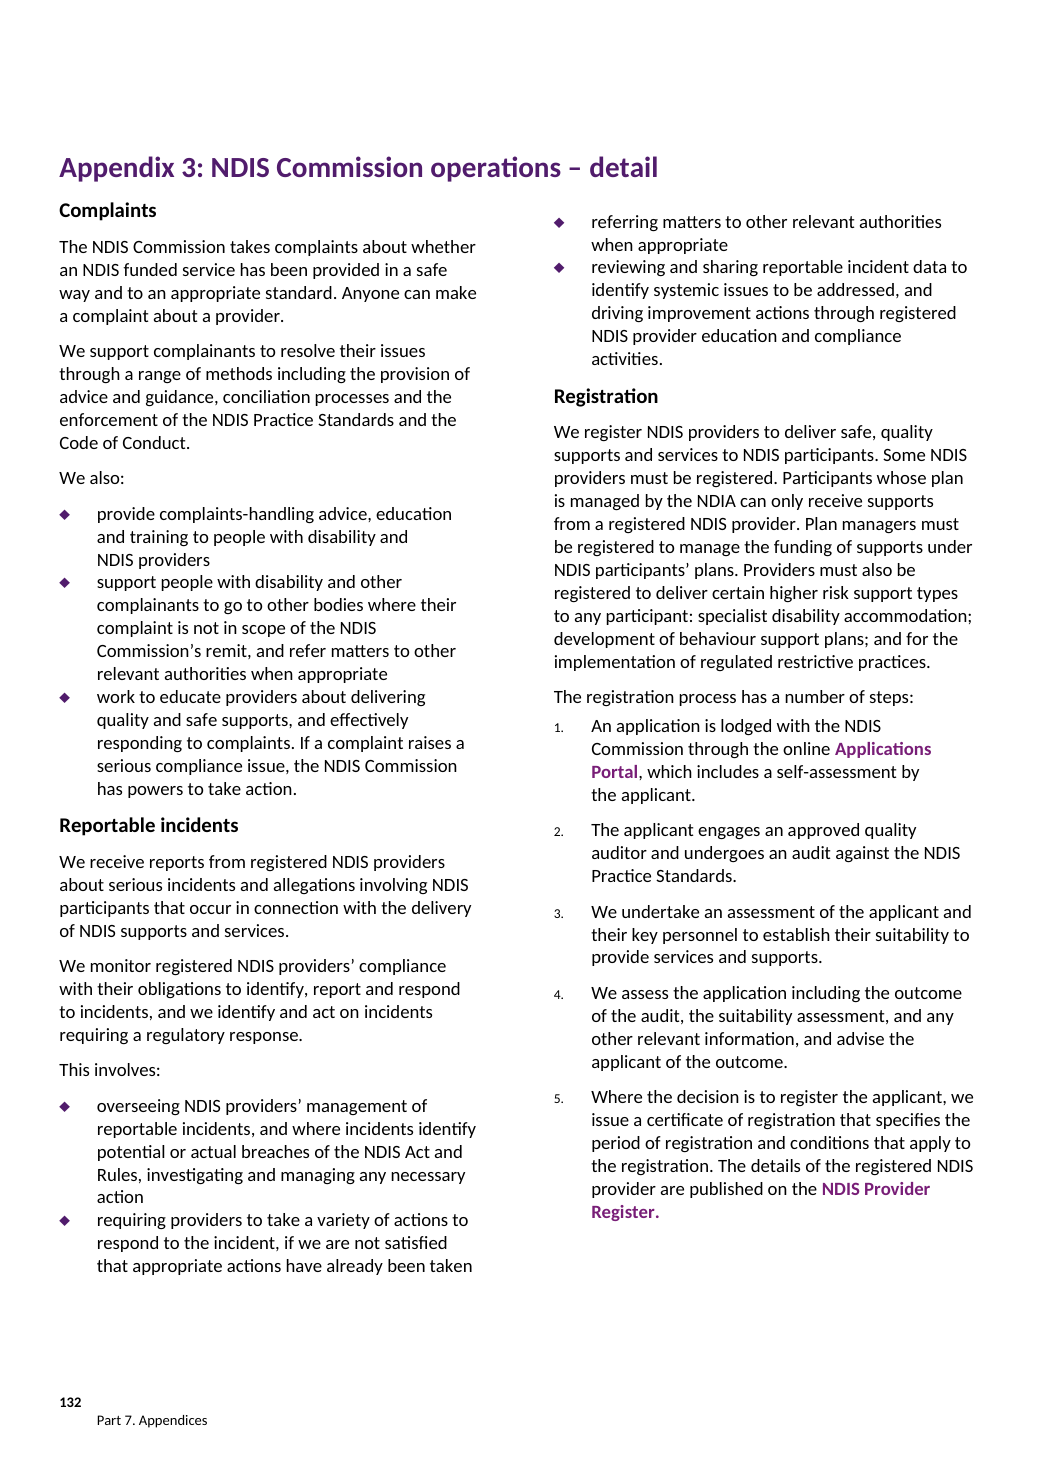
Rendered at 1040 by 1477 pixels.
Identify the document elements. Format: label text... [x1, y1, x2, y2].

text We monitor registered NDIS providers’ compliance with their obligations to identify, report and respond to incidents, and we identify and act on incidents requiring a regulatory response. [59, 954, 480, 1046]
list provide complaints-handling advice, education and training to people with disability and NDIS providers [59, 502, 480, 571]
list reviewing and sharing reportable incident data to identify systemic issues to be addressed, and driving improvement actions through registered NDIS provider education and compliance activities. [553, 256, 974, 370]
text We register NDIS providers to deliver safe, quality supports and services to NDIS participants. Some NDIS providers must be registered. Participants whose plan is managed by the NDIA can only receive supports from a registered NDIS provider. Plan managers must be registered to manage the funding of supports under NDIS participants’ plans. Providers must also be registered to deliver certain higher risk support types to any participant: specialist disability accommodation; development of behaviour support plans; and for the implementation of regulated restrictive practices. [553, 421, 974, 673]
text We support complainants to resolve their issues through a range of methods including the provision of advice and guidance, conciliation processes and the enforcement of the NDIS Practice Standards and the Code of Conduct. [59, 339, 480, 454]
list We assess the application including the outcome of the audit, the suitability assessment, and any other relevant information, and advise the applicant of the outcome. [553, 981, 974, 1073]
subtitle Complaints [59, 197, 480, 223]
text The registration process has a number of steps: [553, 685, 974, 708]
list Where the decision is to register the applicant, we issue a certificate of registration that specifies the period of registration and conditions that apply to the registration. The details of the registered NDIS provider are published on the NDIS Provider Register. [553, 1085, 974, 1223]
text We also: [59, 467, 480, 489]
text The NDIS Commission takes complaints about whether an NDIS funded service has been provided in a safe way and to an appropriate standard. Anyone can make a complaint about a provider. [59, 235, 480, 327]
subtitle Registration [553, 383, 974, 408]
list referring matters to other relevant authorities when appropriate [553, 210, 974, 256]
list We undertake an assessment of the applicant and their key personnel to establish their suitability to provide services and supports. [553, 900, 974, 969]
text We receive reports from registered NDIS providers about serious incidents and allegations involving NDIS participants that occur in connection with the delivery of NDIS supports and services. [59, 850, 480, 942]
text This involves: [59, 1059, 480, 1082]
list work to educate providers about delivering quality and safe supports, and effectively responding to complaints. If a complaint raises a serious compliance issue, the NDIS Commission has powers to take action. [59, 685, 480, 800]
list support people with disability and other complainants to go to other bodies where their complaint is not in scope of the NDIS Commission’s remit, and refer matters to other relevant authorities when appropriate [59, 571, 480, 685]
list The applicant engages an approved quality auditor and undergoes an audit against the NDIS Practice Standards. [553, 819, 974, 887]
list An application is lodged with the NDIS Commission through the online Applications Portal, which includes a self-assessment by the applicant. [553, 714, 974, 806]
subtitle Reportable incidents [59, 812, 480, 838]
list overseeing NDIS providers’ management of reportable incidents, and where incidents identify potential or actual breaches of the NDIS Act and Rules, investigating and managing any necessary action [59, 1094, 480, 1209]
subtitle Appendix 3: NDIS Commission operations – detail [59, 149, 974, 185]
list requiring providers to take a variety of actions to respond to the incident, if we are not satisfied that appropriate actions have already been taken [59, 1209, 480, 1277]
